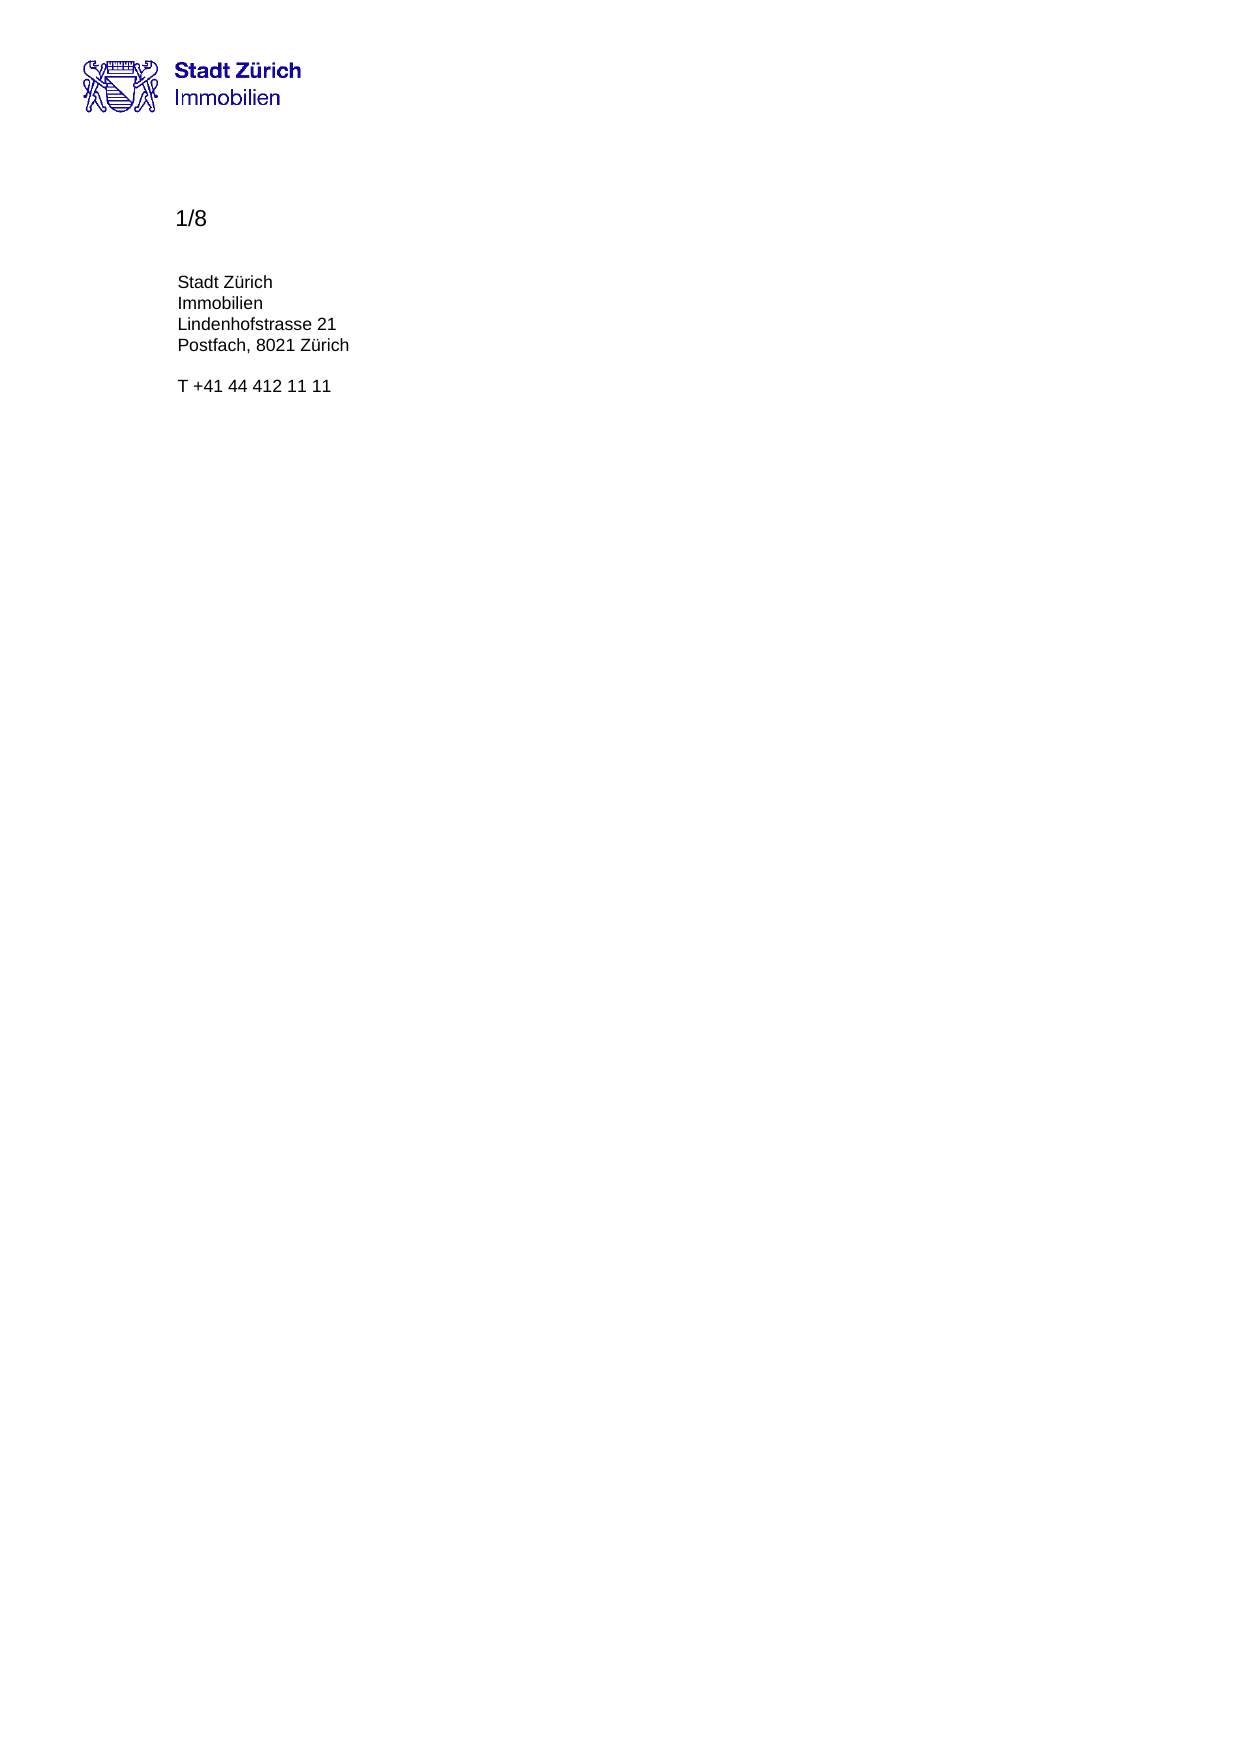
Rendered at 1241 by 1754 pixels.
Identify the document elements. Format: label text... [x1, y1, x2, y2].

text Stadt Zürich Immobilien Lindenhofstrasse 21 Postfach, 8021 Zürich T +41 44 412 11 11 [177, 207, 1114, 397]
picture [79, 56, 546, 139]
